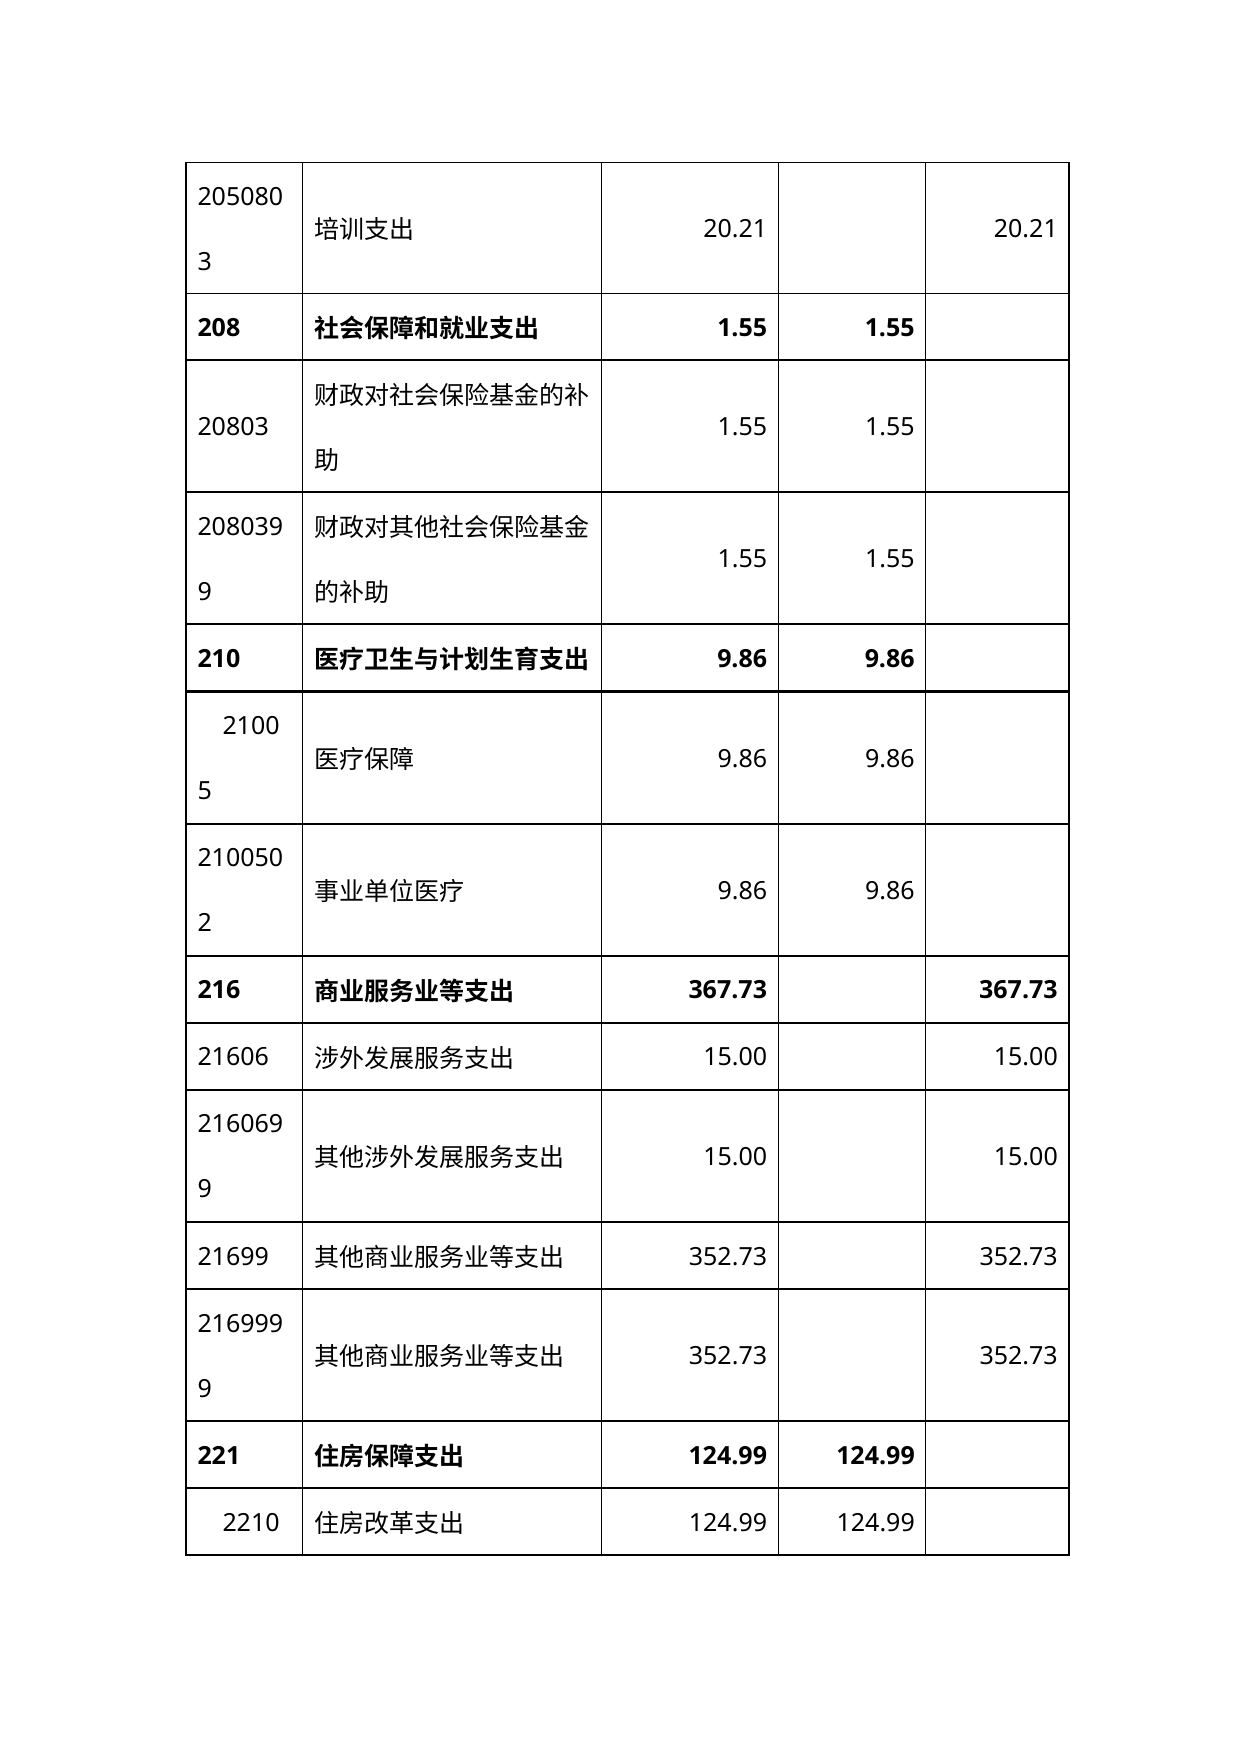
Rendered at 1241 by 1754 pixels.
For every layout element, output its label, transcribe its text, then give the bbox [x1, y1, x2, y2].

table_cell 352.73 [602, 1290, 778, 1420]
table_cell 9.86 [779, 825, 925, 954]
table_cell 2100502 [187, 825, 302, 954]
table_cell [779, 1024, 925, 1089]
table_cell 124.99 [779, 1422, 925, 1487]
table_cell 住房改革支出 [303, 1489, 601, 1554]
table_cell [926, 361, 1068, 491]
table_cell 1.55 [779, 361, 925, 491]
table_cell 20803 [187, 361, 302, 491]
table_cell 医疗卫生与计划生育支出 [303, 625, 601, 690]
table_cell [779, 1290, 925, 1420]
table_cell 9.86 [602, 625, 778, 690]
table_cell 21699 [187, 1223, 302, 1288]
table_cell 15.00 [602, 1024, 778, 1089]
table_cell 216 [187, 957, 302, 1022]
table_cell 2169999 [187, 1290, 302, 1420]
table_cell 财政对社会保险基金的补助 [303, 361, 601, 491]
table_cell 21606 [187, 1024, 302, 1089]
table_cell 住房保障支出 [303, 1422, 601, 1487]
table_cell 22102 [187, 1489, 302, 1554]
table_cell [926, 693, 1068, 822]
table_cell [926, 625, 1068, 690]
table_cell 9.86 [779, 625, 925, 690]
table_cell 其他商业服务业等支出 [303, 1290, 601, 1420]
table_cell 其他涉外发展服务支出 [303, 1091, 601, 1221]
table_cell 15.00 [602, 1091, 778, 1221]
table_cell 2050803 [187, 163, 302, 293]
table_cell 财政对其他社会保险基金的补助 [303, 493, 601, 623]
table_cell [926, 825, 1068, 954]
table_cell [779, 1223, 925, 1288]
table_cell 2160699 [187, 1091, 302, 1221]
table_cell 15.00 [926, 1091, 1068, 1221]
table_cell 培训支出 [303, 163, 601, 293]
table_cell 1.55 [779, 493, 925, 623]
table_cell 124.99 [602, 1489, 778, 1554]
table_cell 208 [187, 294, 302, 359]
table_cell 15.00 [926, 1024, 1068, 1089]
table_cell [779, 1091, 925, 1221]
table_cell 9.86 [602, 825, 778, 954]
table_cell [926, 493, 1068, 623]
table_cell 210 [187, 625, 302, 690]
table_cell 20.21 [926, 163, 1068, 293]
table_cell 367.73 [602, 957, 778, 1022]
table_cell 事业单位医疗 [303, 825, 601, 954]
table_cell 9.86 [779, 693, 925, 822]
table_cell 医疗保障 [303, 693, 601, 822]
table_cell 352.73 [926, 1290, 1068, 1420]
table_cell 其他商业服务业等支出 [303, 1223, 601, 1288]
table_cell 涉外发展服务支出 [303, 1024, 601, 1089]
table_cell 124.99 [602, 1422, 778, 1487]
table_cell [779, 957, 925, 1022]
table_cell 社会保障和就业支出 [303, 294, 601, 359]
table_cell 221 [187, 1422, 302, 1487]
table_cell 20.21 [602, 163, 778, 293]
table_cell 367.73 [926, 957, 1068, 1022]
table_cell 9.86 [602, 693, 778, 822]
table_cell 21005 [187, 693, 302, 822]
table_cell 1.55 [602, 361, 778, 491]
table_cell 352.73 [602, 1223, 778, 1288]
table_cell 1.55 [602, 294, 778, 359]
table_cell 352.73 [926, 1223, 1068, 1288]
table_cell [779, 163, 925, 293]
table_cell [926, 1422, 1068, 1487]
table_cell [926, 1489, 1068, 1554]
table_cell 2080399 [187, 493, 302, 623]
table_cell 124.99 [779, 1489, 925, 1554]
table_cell [926, 294, 1068, 359]
table_cell 1.55 [779, 294, 925, 359]
table_cell 1.55 [602, 493, 778, 623]
table_cell 商业服务业等支出 [303, 957, 601, 1022]
